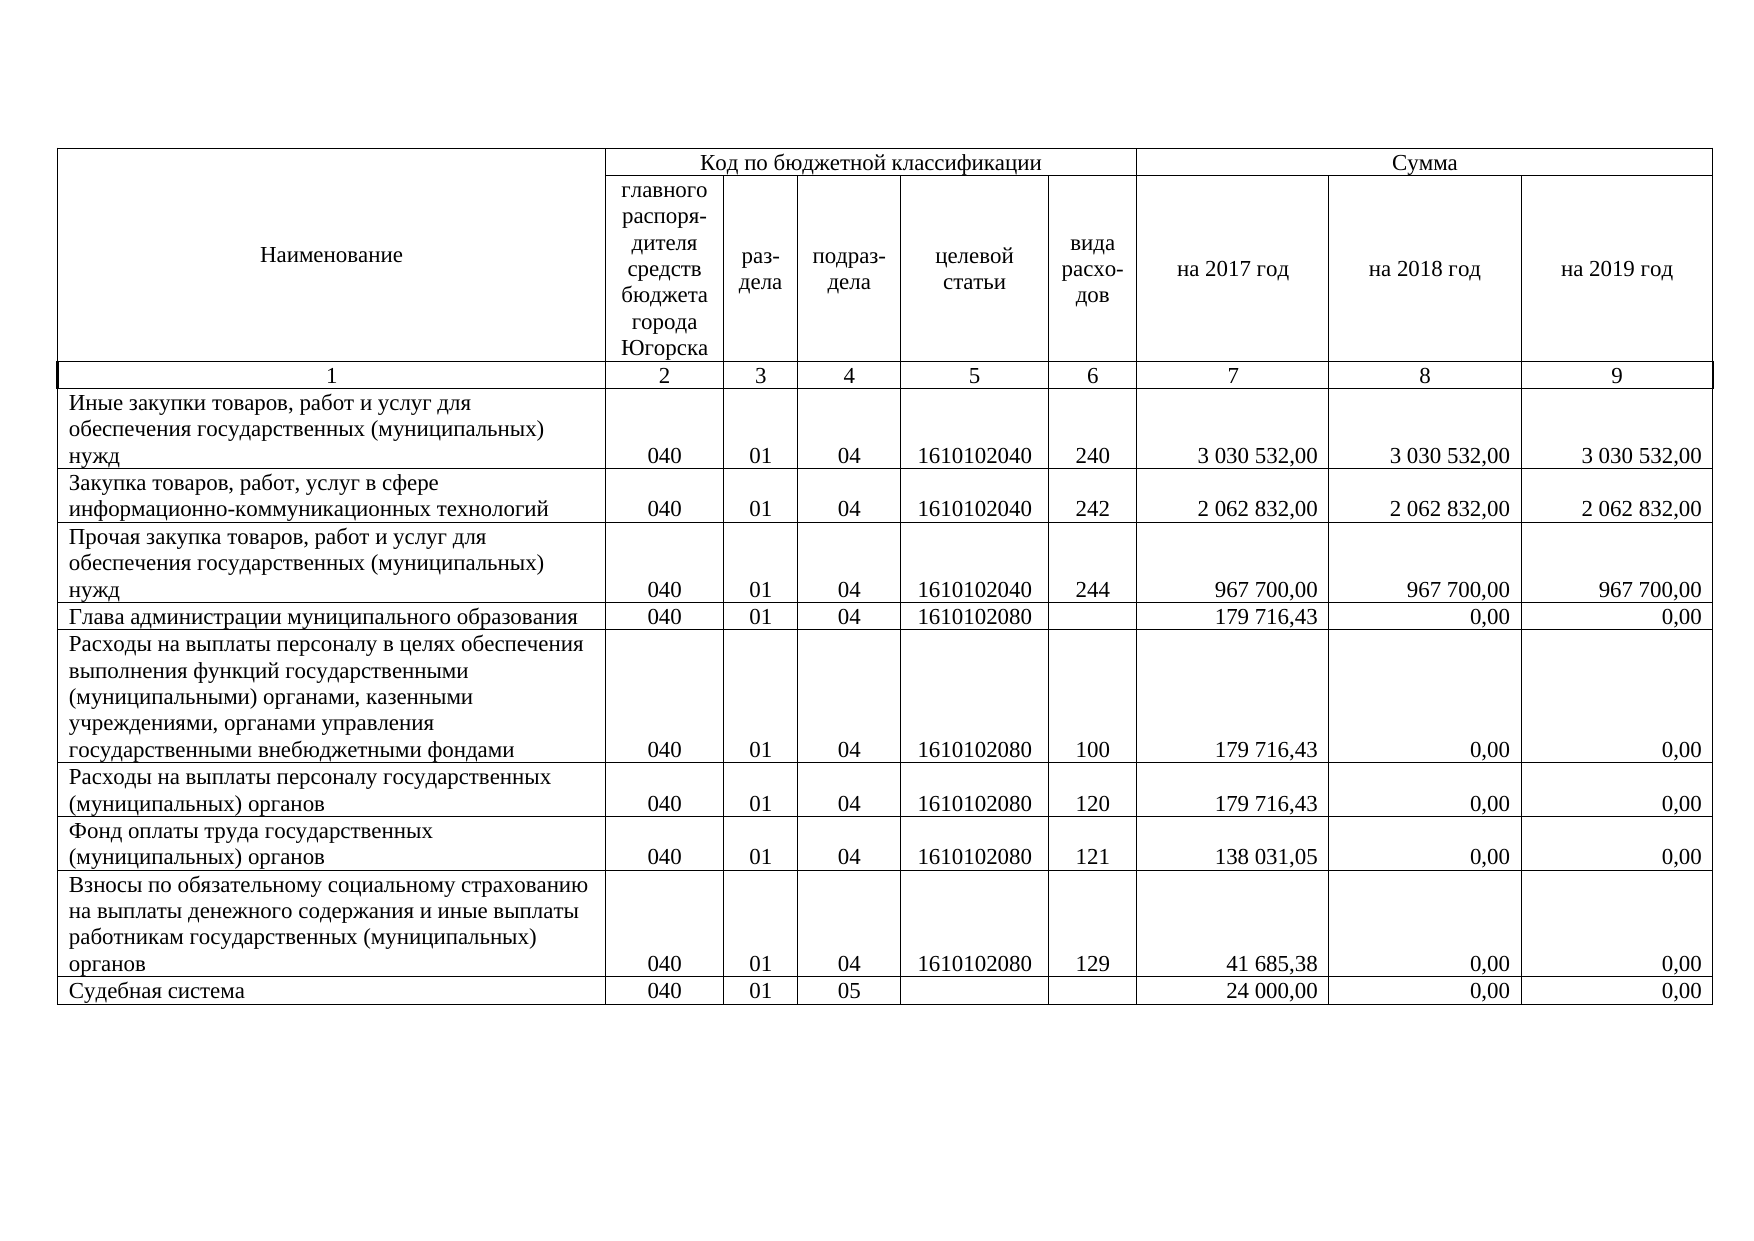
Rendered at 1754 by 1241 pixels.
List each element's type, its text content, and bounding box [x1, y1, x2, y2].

table_cell Закупка товаров, работ, услуг в сфере информационно-коммуникационных технологий [58, 469, 605, 522]
table_cell 3 030 532,00 [1522, 389, 1712, 468]
table_cell 0,00 [1522, 630, 1712, 762]
table_cell 242 [1049, 469, 1136, 522]
table_cell 0,00 [1329, 630, 1521, 762]
table_cell Глава администрации муниципального образования [58, 603, 605, 629]
table_cell 0,00 [1522, 817, 1712, 870]
table_cell 01 [724, 469, 797, 522]
table_cell 040 [606, 977, 723, 1003]
table_cell 2 [606, 362, 723, 388]
table_cell Расходы на выплаты персоналу государственных (муниципальных) органов [58, 763, 605, 816]
table_cell 040 [606, 603, 723, 629]
table_cell 244 [1049, 523, 1136, 602]
table_cell 6 [1049, 362, 1136, 388]
table_cell 1610102040 [901, 389, 1048, 468]
table_cell 0,00 [1522, 763, 1712, 816]
table_cell 01 [724, 603, 797, 629]
table_cell 1610102080 [901, 763, 1048, 816]
table_cell 2 062 832,00 [1137, 469, 1328, 522]
table_cell 040 [606, 817, 723, 870]
table_cell целевой статьи [901, 176, 1048, 361]
table_cell 04 [798, 469, 900, 522]
table_cell 4 [798, 362, 900, 388]
table_cell 01 [724, 817, 797, 870]
table_cell 129 [1049, 871, 1136, 976]
table_cell на 2017 год [1137, 176, 1328, 361]
table_cell 01 [724, 630, 797, 762]
table_cell 040 [606, 871, 723, 976]
table_cell 0,00 [1329, 603, 1521, 629]
table_cell 179 716,43 [1137, 763, 1328, 816]
table_header Наименование [58, 149, 605, 361]
table_cell 120 [1049, 763, 1136, 816]
table_cell 2 062 832,00 [1329, 469, 1521, 522]
table_cell 100 [1049, 630, 1136, 762]
table_cell 1610102080 [901, 871, 1048, 976]
table_cell Иные закупки товаров, работ и услуг для обеспечения государственных (муниципальных) нужд [58, 389, 605, 468]
table_cell 0,00 [1329, 817, 1521, 870]
table_cell 121 [1049, 817, 1136, 870]
table_cell 1610102080 [901, 630, 1048, 762]
table_header Код по бюджетной классификации [606, 149, 1136, 175]
table_cell 04 [798, 603, 900, 629]
table_cell 967 700,00 [1329, 523, 1521, 602]
table_cell 040 [606, 523, 723, 602]
table_cell подраз-дела [798, 176, 900, 361]
table_cell Расходы на выплаты персоналу в целях обеспечения выполнения функций государственными (муниципальными) органами, казенными учреждениями, органами управления государственными внебюджетными фондами [58, 630, 605, 762]
table_cell 0,00 [1522, 977, 1712, 1003]
table_cell главного распоря-дителя средств бюджета города Югорска [606, 176, 723, 361]
table_cell 179 716,43 [1137, 630, 1328, 762]
table_cell 01 [724, 977, 797, 1003]
table_cell 040 [606, 763, 723, 816]
table_cell раз-дела [724, 176, 797, 361]
table_cell Прочая закупка товаров, работ и услуг для обеспечения государственных (муниципальных) нужд [58, 523, 605, 602]
table_cell 24 000,00 [1137, 977, 1328, 1003]
table_cell вида расхо-дов [1049, 176, 1136, 361]
table_cell 2 062 832,00 [1522, 469, 1712, 522]
table_cell 04 [798, 523, 900, 602]
table_cell 05 [798, 977, 900, 1003]
table_cell 040 [606, 630, 723, 762]
table_cell Судебная система [58, 977, 605, 1003]
table_cell 040 [606, 469, 723, 522]
table_cell 179 716,43 [1137, 603, 1328, 629]
table_cell 7 [1137, 362, 1328, 388]
table_cell 5 [901, 362, 1048, 388]
table_cell 01 [724, 523, 797, 602]
table_cell 3 030 532,00 [1137, 389, 1328, 468]
table_cell на 2018 год [1329, 176, 1521, 361]
table_cell Фонд оплаты труда государственных (муниципальных) органов [58, 817, 605, 870]
table_cell 9 [1522, 362, 1712, 388]
table_cell 240 [1049, 389, 1136, 468]
table_cell 3 030 532,00 [1329, 389, 1521, 468]
table_cell 1610102040 [901, 469, 1048, 522]
table_cell 01 [724, 389, 797, 468]
table_cell 0,00 [1329, 763, 1521, 816]
table_cell на 2019 год [1522, 176, 1712, 361]
table_cell 41 685,38 [1137, 871, 1328, 976]
table_cell 01 [724, 871, 797, 976]
table_cell 04 [798, 871, 900, 976]
table_cell 0,00 [1522, 603, 1712, 629]
table_cell 3 [724, 362, 797, 388]
table_header Сумма [1137, 149, 1712, 175]
table_cell 040 [606, 389, 723, 468]
table_cell 1610102080 [901, 817, 1048, 870]
table_cell [1049, 603, 1136, 629]
table_cell 8 [1329, 362, 1521, 388]
table_cell 967 700,00 [1522, 523, 1712, 602]
table_cell 967 700,00 [1137, 523, 1328, 602]
table_cell [901, 977, 1048, 1003]
table_cell [1049, 977, 1136, 1003]
table_cell 0,00 [1522, 871, 1712, 976]
table_cell 04 [798, 630, 900, 762]
table_cell 01 [724, 763, 797, 816]
table_cell 0,00 [1329, 977, 1521, 1003]
table_cell 1 [59, 362, 605, 388]
table_cell Взносы по обязательному социальному страхованию на выплаты денежного содержания и иные выплаты работникам государственных (муниципальных) органов [58, 871, 605, 976]
table_cell 138 031,05 [1137, 817, 1328, 870]
table_cell 1610102080 [901, 603, 1048, 629]
table_cell 04 [798, 817, 900, 870]
table_cell 04 [798, 389, 900, 468]
table_cell 1610102040 [901, 523, 1048, 602]
table_cell 04 [798, 763, 900, 816]
table_cell 0,00 [1329, 871, 1521, 976]
